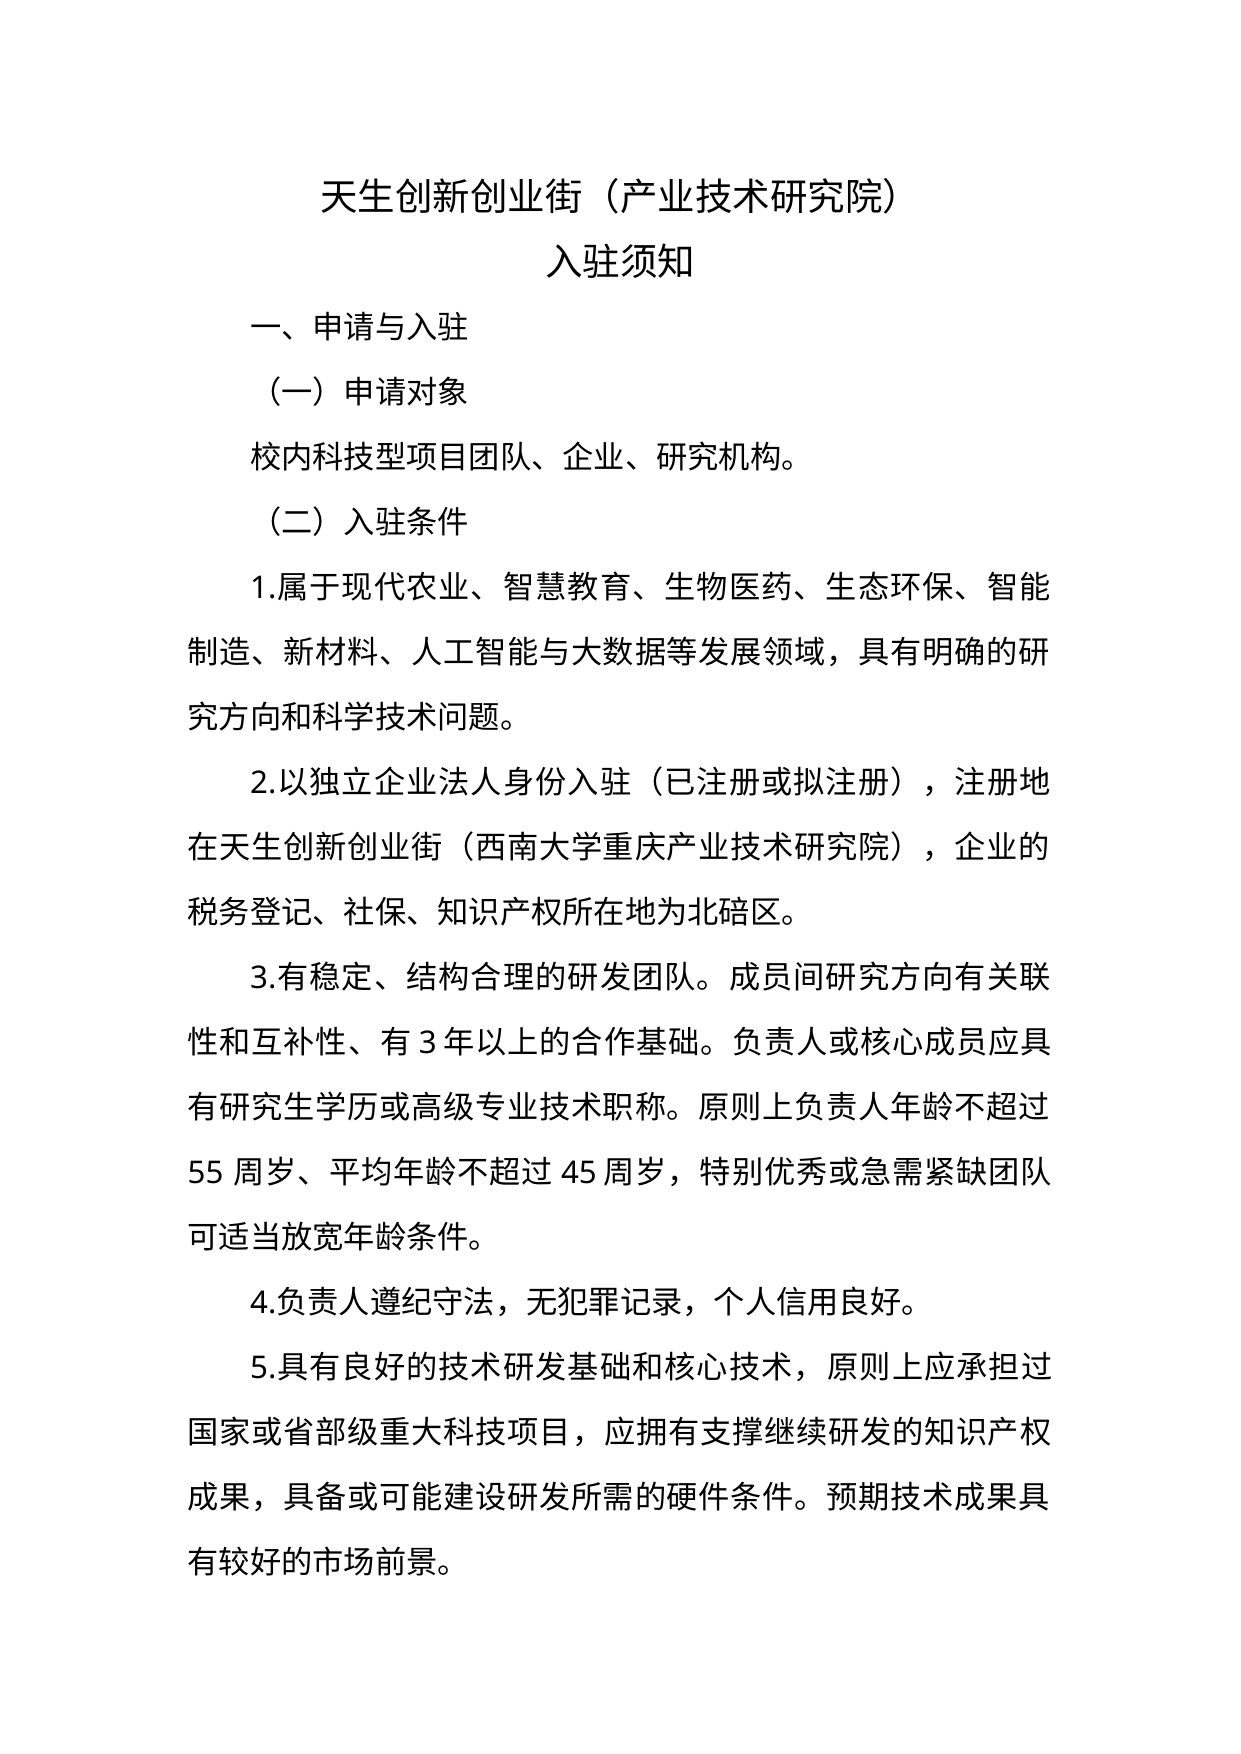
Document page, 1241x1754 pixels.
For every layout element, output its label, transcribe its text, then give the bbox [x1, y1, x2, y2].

text 5.具有良好的技术研发基础和核心技术，原则上应承担过国家或省部级重大科技项目，应拥有支撑继续研发的知识产权成果，具备或可能建设研发所需的硬件条件。预期技术成果具有较好的市场前景。 [187, 1332, 1053, 1592]
text 入驻须知 [187, 227, 1053, 292]
text （一）申请对象 [187, 357, 1053, 422]
text 3.有稳定、结构合理的研发团队。成员间研究方向有关联性和互补性、有3年以上的合作基础。负责人或核心成员应具有研究生学历或高级专业技术职称。原则上负责人年龄不超过55 周岁、平均年龄不超过45周岁，特别优秀或急需紧缺团队可适当放宽年龄条件。 [187, 942, 1053, 1267]
text （二）入驻条件 [187, 487, 1053, 552]
text 一、申请与入驻 [187, 292, 1053, 357]
text 校内科技型项目团队、企业、研究机构。 [187, 422, 1053, 487]
text 4.负责人遵纪守法，无犯罪记录，个人信用良好。 [187, 1267, 1053, 1332]
text 1.属于现代农业、智慧教育、生物医药、生态环保、智能制造、新材料、人工智能与大数据等发展领域，具有明确的研究方向和科学技术问题。 [187, 552, 1053, 747]
text 2.以独立企业法人身份入驻（已注册或拟注册），注册地在天生创新创业街（西南大学重庆产业技术研究院），企业的税务登记、社保、知识产权所在地为北碚区。 [187, 747, 1053, 942]
text 天生创新创业街（产业技术研究院） [187, 162, 1053, 227]
